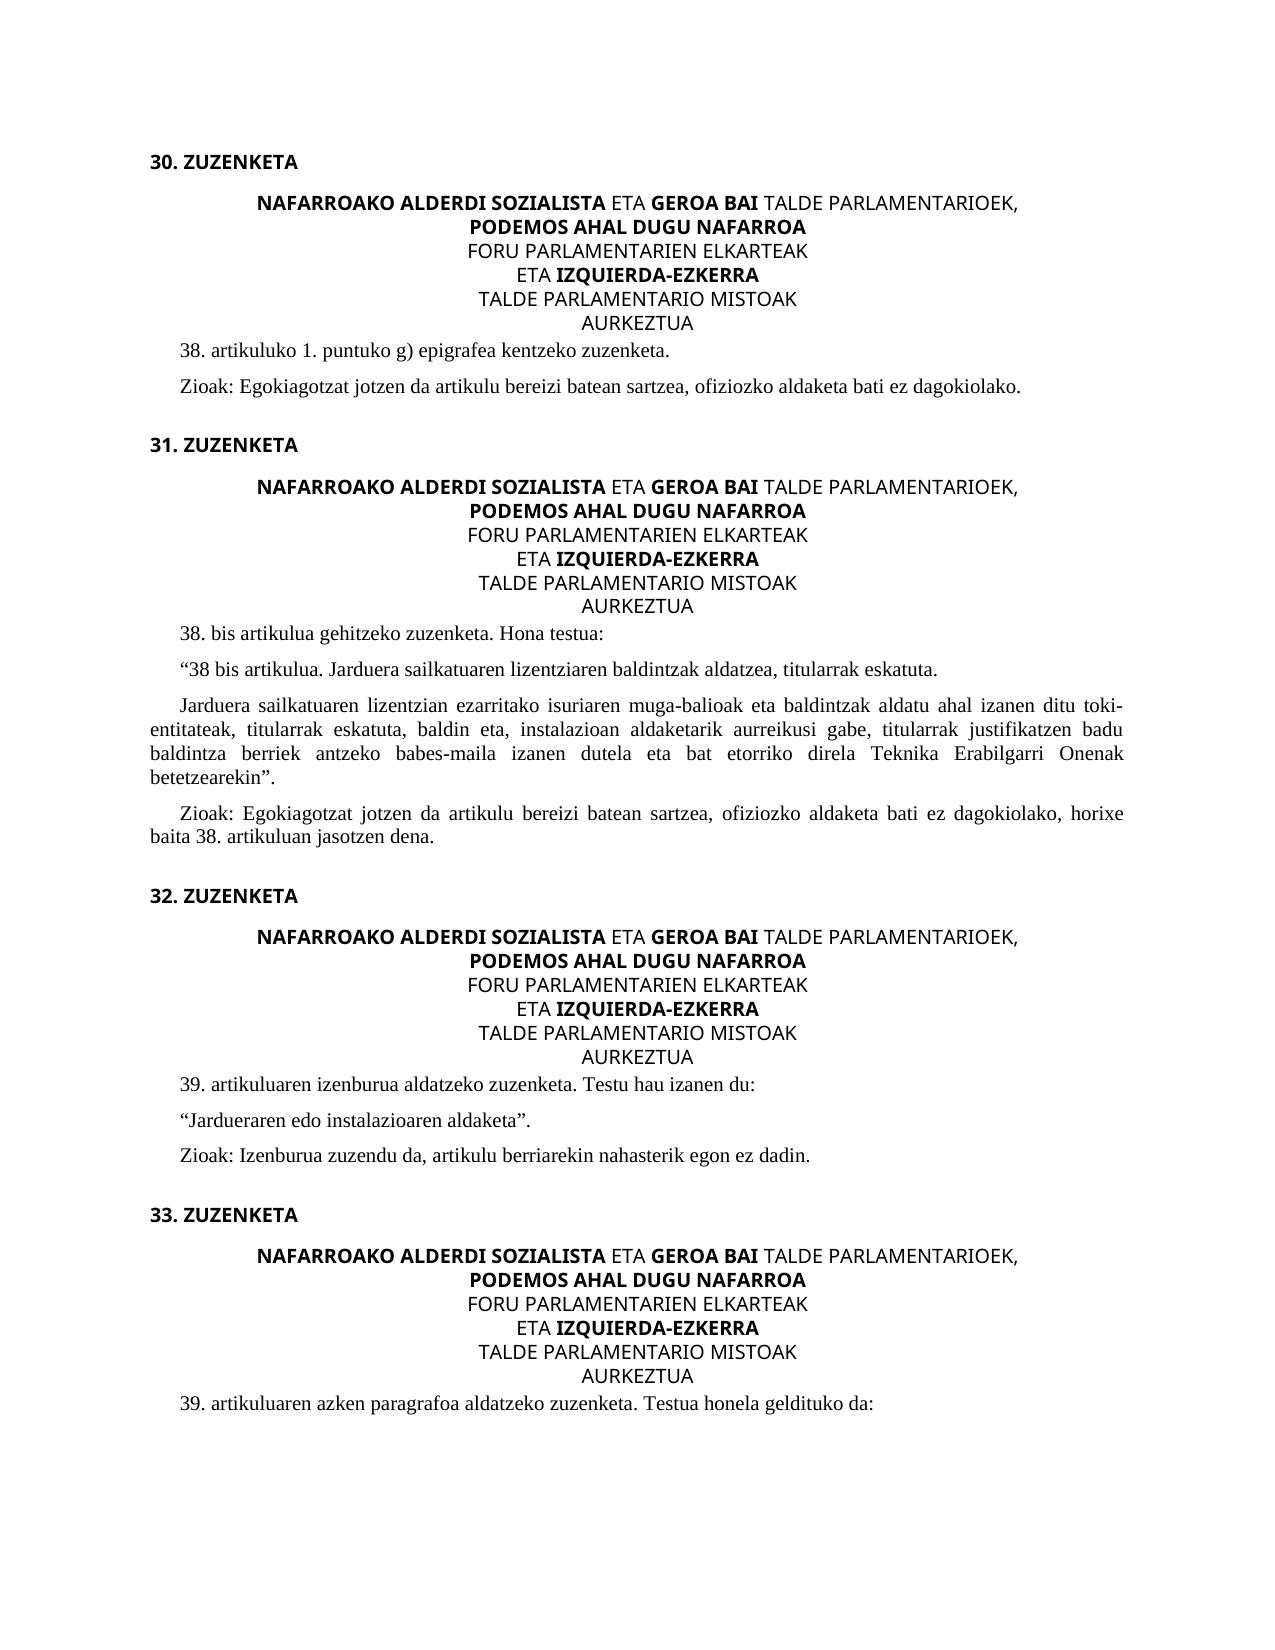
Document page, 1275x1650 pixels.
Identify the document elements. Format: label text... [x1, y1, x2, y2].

text 32. zuzenketa [150, 884, 1125, 908]
text “Jardueraren edo instalazioaren aldaketa”. [150, 1108, 1125, 1132]
text 38. bis artikulua gehitzeko zuzenketa. Hona testua: [150, 622, 1125, 646]
text 30. zuzenketa [150, 150, 1125, 174]
text 39. artikuluaren azken paragrafoa aldatzeko zuzenketa. Testua honela geldituko da: [150, 1391, 1125, 1415]
text 38. artikuluko 1. puntuko g) epigrafea kentzeko zuzenketa. [150, 338, 1125, 362]
text Zioak: Egokiagotzat jotzen da artikulu bereizi batean sartzea, ofiziozko aldaketa bati ez dagokiolako, horixe baita 38. artikuluan jasotzen dena. [150, 801, 1125, 849]
text “38 bis artikulua. Jarduera sailkatuaren lizentziaren baldintzak aldatzea, titularrak eskatuta. [150, 657, 1125, 681]
text 33. zuzenketa [150, 1203, 1125, 1227]
text Jarduera sailkatuaren lizentzian ezarritako isuriaren muga-balioak eta baldintzak aldatu ahal izanen ditu toki-entitateak, titularrak eskatuta, baldin eta, instalazioan aldaketarik aurreikusi gabe, titularrak justifikatzen badu baldintza berriek antzeko babes-maila izanen dutela eta bat etorriko direla Teknika Erabilgarri Onenak betetzearekin”. [150, 693, 1125, 789]
text 31. zuzenketa [150, 433, 1125, 457]
text Zioak: Izenburua zuzendu da, artikulu berriarekin nahasterik egon ez dadin. [150, 1144, 1125, 1168]
text Zioak: Egokiagotzat jotzen da artikulu bereizi batean sartzea, ofiziozko aldaketa bati ez dagokiolako. [150, 374, 1125, 398]
text 39. artikuluaren izenburua aldatzeko zuzenketa. Testu hau izanen du: [150, 1072, 1125, 1096]
